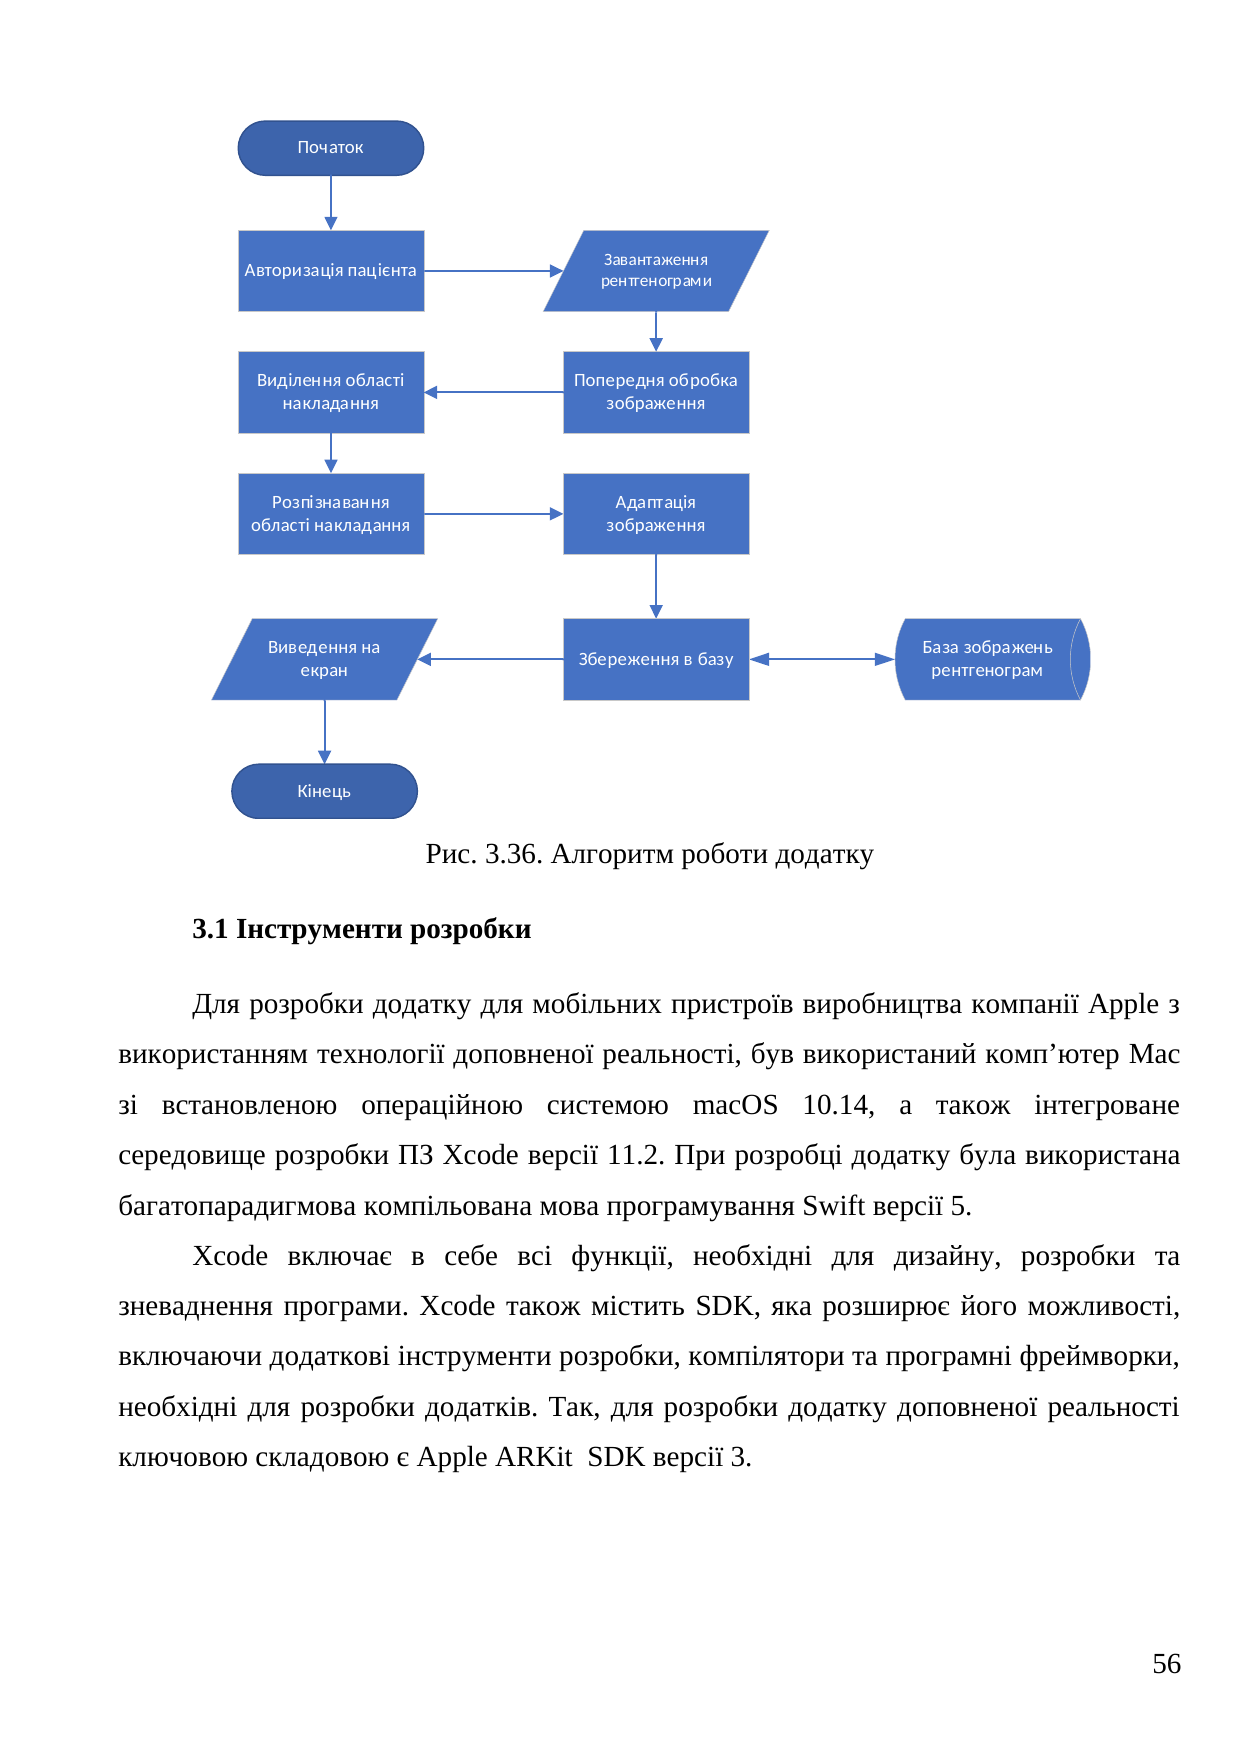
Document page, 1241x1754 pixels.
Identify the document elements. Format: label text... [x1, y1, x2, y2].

text Xcode включає в себе всі функції, необхідні для дизайну, розробки та зневаднення програми. Xcode також містить SDK, яка розширює його можливості, включаючи додаткові інструменти розробки, компілятори та програмні фреймворки, необхідні для розробки додатків. Так, для розробки додатку доповненої реальності ключовою складовою є Apple ARKit SDK версії 3. [118, 1238, 1181, 1473]
text Для розробки додатку для мобільних пристроїв виробництва компанії Apple з використанням технології доповненої реальності, був використаний комп’ютер Mac зі встановленою операційною системою macOS 10.14, а також інтегроване середовище розробки ПЗ Xcode версії 11.2. При розробці додатку була використана багатопарадигмова компільована мова програмування Swift версії 5. [118, 986, 1181, 1221]
subtitle Інструменти розробки [192, 911, 1181, 944]
